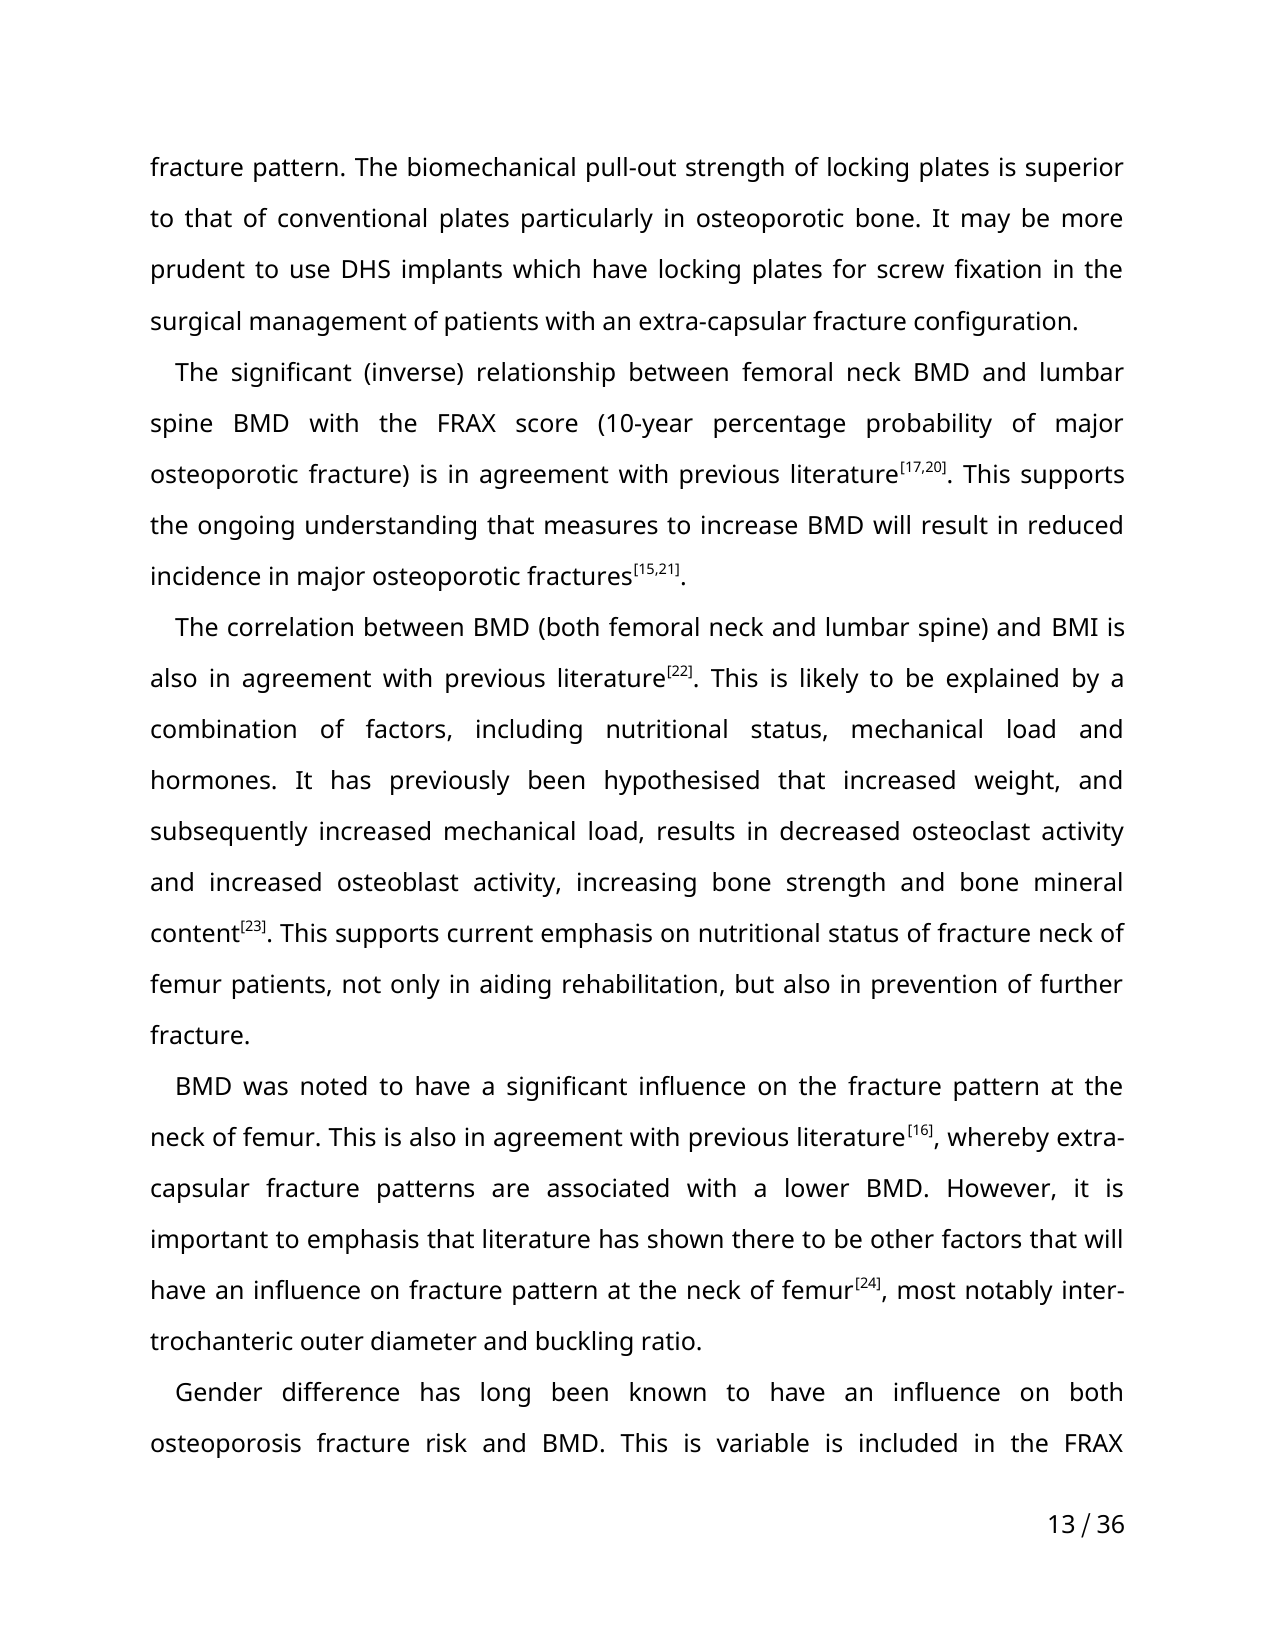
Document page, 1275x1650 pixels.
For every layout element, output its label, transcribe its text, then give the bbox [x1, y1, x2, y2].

text The correlation between BMD (both femoral neck and lumbar spine) and BMI is also in agreement with previous literature[22]. This is likely to be explained by a combination of factors, including nutritional status, mechanical load and hormones. It has previously been hypothesised that increased weight, and subsequently increased mechanical load, results in decreased osteoclast activity and increased osteoblast activity, increasing bone strength and bone mineral content[23]. This supports current emphasis on nutritional status of fracture neck of femur patients, not only in aiding rehabilitation, but also in prevention of further fracture. [150, 609, 1125, 1052]
text BMD was noted to have a significant influence on the fracture pattern at the neck of femur. This is also in agreement with previous literature[16], whereby extra-capsular fracture patterns are associated with a lower BMD. However, it is important to emphasis that literature has shown there to be other factors that will have an influence on fracture pattern at the neck of femur[24], most notably inter-trochanteric outer diameter and buckling ratio. [150, 1069, 1125, 1358]
text The significant (inverse) relationship between femoral neck BMD and lumbar spine BMD with the FRAX score (10-year percentage probability of major osteoporotic fracture) is in agreement with previous literature[17,20]. This supports the ongoing understanding that measures to increase BMD will result in reduced incidence in major osteoporotic fractures[15,21]. [150, 354, 1125, 592]
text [150, 1375, 1125, 1460]
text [150, 150, 1125, 337]
